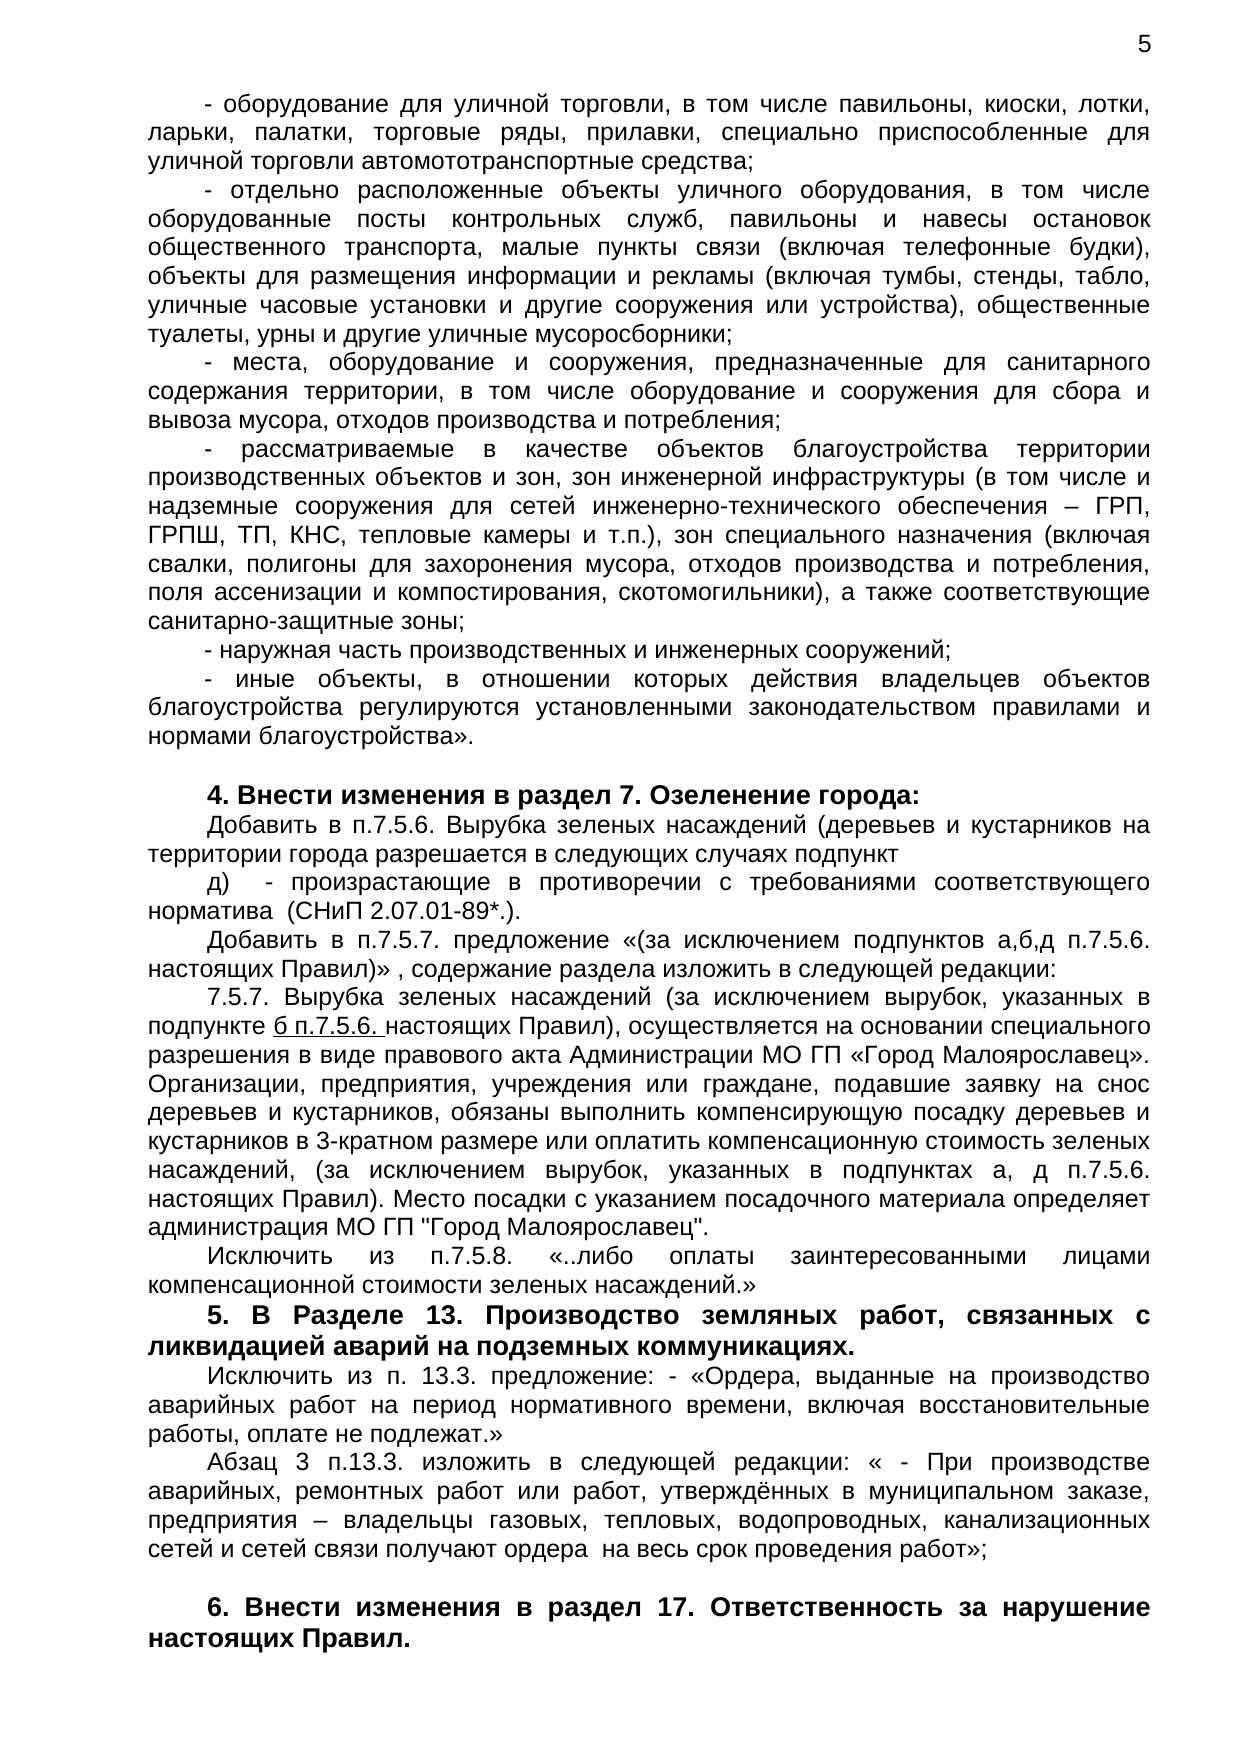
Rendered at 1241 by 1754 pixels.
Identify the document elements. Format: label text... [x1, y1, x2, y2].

text Добавить в п.7.5.7. предложение «(за исключением подпунктов а,б,д п.7.5.6. настоящих Правил)» , содержание раздела изложить в следующей редакции: [148, 925, 1152, 982]
text - рассматриваемые в качестве объектов благоустройства территории производственных объектов и зон, зон инженерной инфраструктуры (в том числе и надземные сооружения для сетей инженерно-технического обеспечения – ГРП, ГРПШ, ТП, КНС, тепловые камеры и т.п.), зон специального назначения (включая свалки, полигоны для захоронения мусора, отходов производства и потребления, поля ассенизации и компостирования, скотомогильники), а также соответствующие санитарно-защитные зоны; [148, 434, 1152, 635]
text - отдельно расположенные объекты уличного оборудования, в том числе оборудованные посты контрольных служб, павильоны и навесы остановок общественного транспорта, малые пункты связи (включая телефонные будки), объекты для размещения информации и рекламы (включая тумбы, стенды, табло, уличные часовые установки и другие сооружения или устройства), общественные туалеты, урны и другие уличные мусоросборники; [148, 175, 1152, 347]
text 5. В Разделе 13. Производство земляных работ, связанных с ликвидацией аварий на подземных коммуникациях. [148, 1299, 1152, 1361]
text - иные объекты, в отношении которых действия владельцев объектов благоустройства регулируются установленными законодательством правилами и нормами благоустройства». [148, 664, 1152, 750]
text Абзац 3 п.13.3. изложить в следующей редакции: « - При производстве аварийных, ремонтных работ или работ, утверждённых в муниципальном заказе, предприятия – владельцы газовых, тепловых, водопроводных, канализационных сетей и сетей связи получают ордера на весь срок проведения работ»; [148, 1447, 1152, 1562]
text Добавить в п.7.5.6. Вырубка зеленых насаждений (деревьев и кустарников на территории города разрешается в следующих случаях подпункт [148, 810, 1152, 867]
text 7.5.7. Вырубка зеленых насаждений (за исключением вырубок, указанных в подпункте б п.7.5.6. настоящих Правил), осуществляется на основании специального разрешения в виде правового акта Администрации МО ГП «Город Малоярославец». Организации, предприятия, учреждения или граждане, подавшие заявку на снос деревьев и кустарников, обязаны выполнить компенсирующую посадку деревьев и кустарников в 3-кратном размере или оплатить компенсационную стоимость зеленых насаждений, (за исключением вырубок, указанных в подпунктах а, д п.7.5.6. настоящих Правил). Место посадки с указанием посадочного материала определяет администрация МО ГП "Город Малоярославец". [148, 982, 1152, 1241]
text Исключить из п.7.5.8. «..либо оплаты заинтересованными лицами компенсационной стоимости зеленых насаждений.» [148, 1241, 1152, 1299]
text д) - произрастающие в противоречии с требованиями соответствующего норматива (СНиП 2.07.01-89*.). [148, 867, 1152, 925]
text Исключить из п. 13.3. предложение: - «Ордера, выданные на производство аварийных работ на период нормативного времени, включая восстановительные работы, оплате не подлежат.» [148, 1361, 1152, 1447]
text - места, оборудование и сооружения, предназначенные для санитарного содержания территории, в том числе оборудование и сооружения для сбора и вывоза мусора, отходов производства и потребления; [148, 347, 1152, 434]
text 4. Внести изменения в раздел 7. Озеленение города: [148, 779, 1152, 810]
text 6. Внести изменения в раздел 17. Ответственность за нарушение настоящих Правил. [148, 1591, 1152, 1654]
text - оборудование для уличной торговли, в том числе павильоны, киоски, лотки, ларьки, палатки, торговые ряды, прилавки, специально приспособленные для уличной торговли автомототранспортные средства; [148, 89, 1152, 175]
text - наружная часть производственных и инженерных сооружений; [148, 635, 1152, 664]
